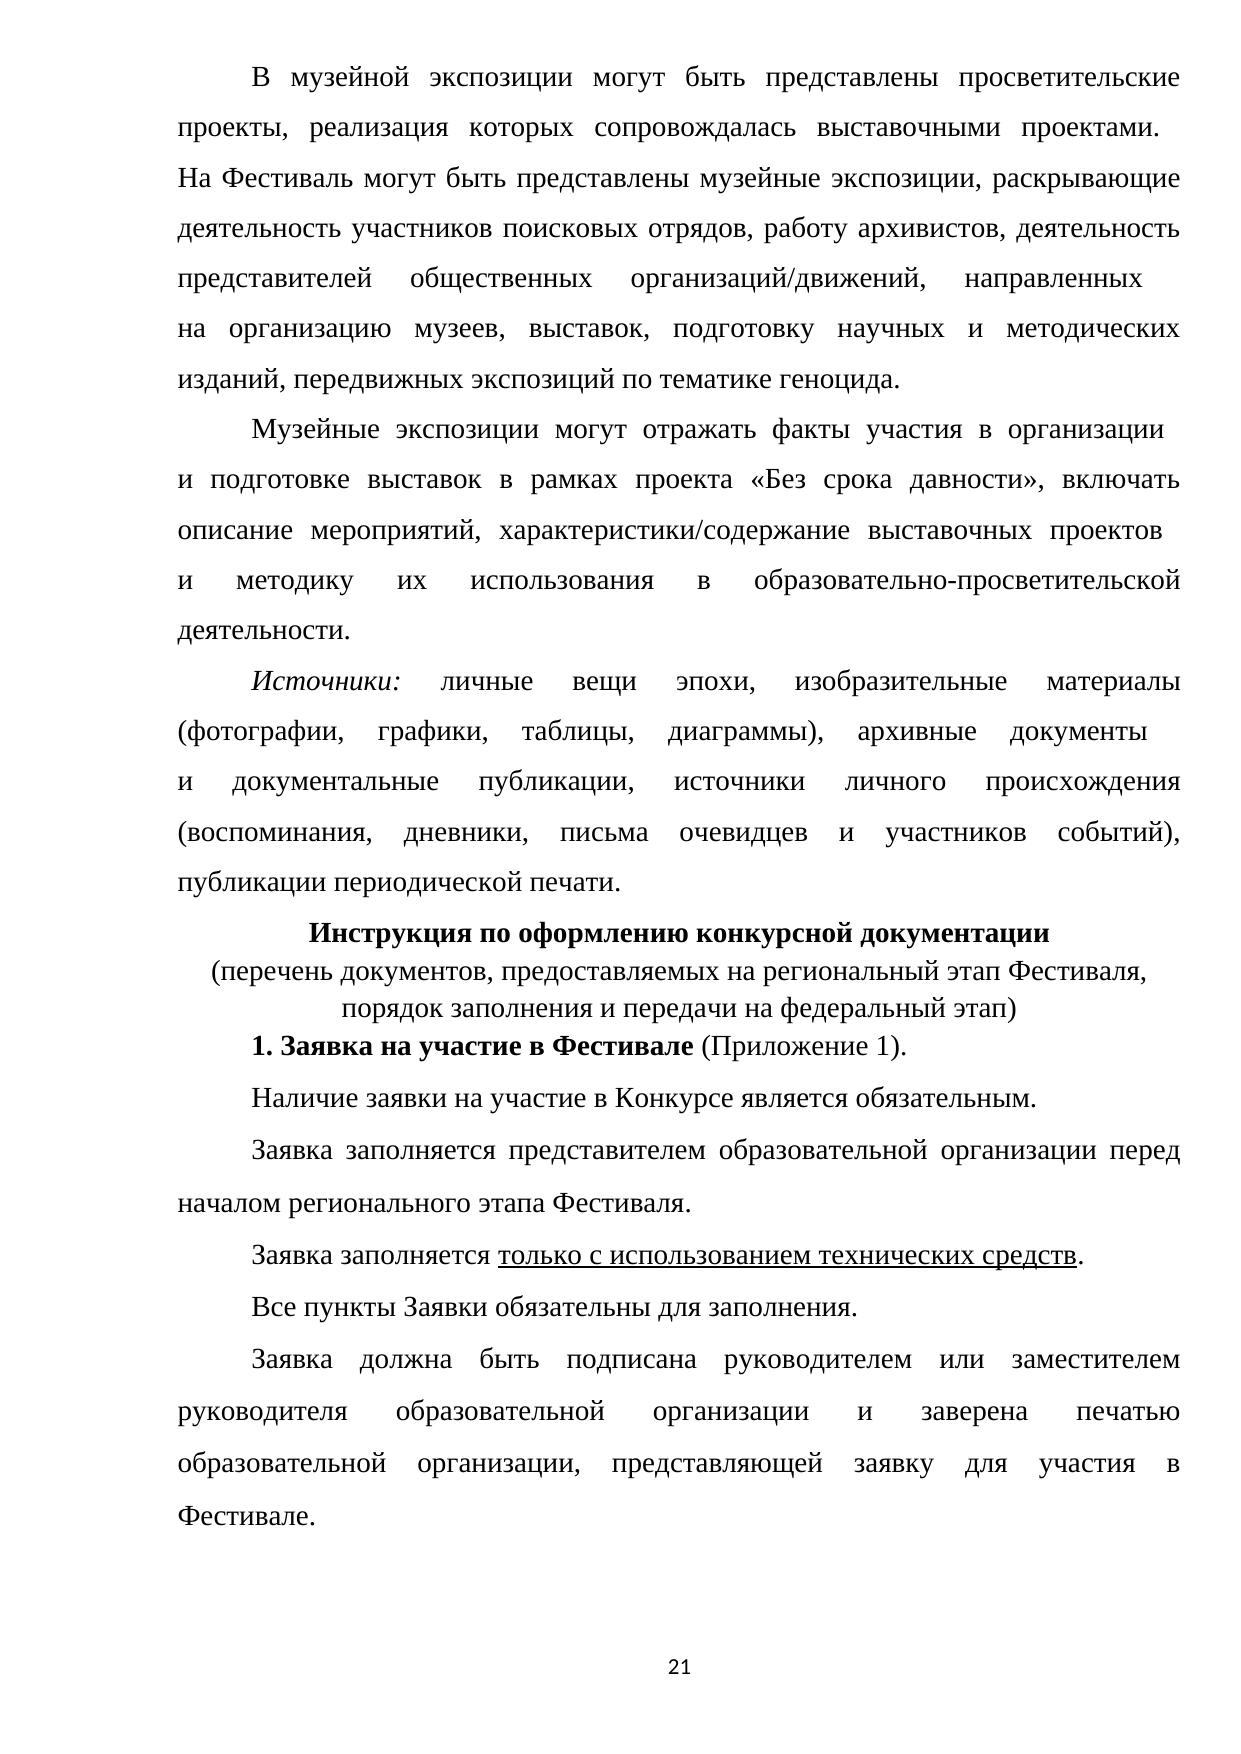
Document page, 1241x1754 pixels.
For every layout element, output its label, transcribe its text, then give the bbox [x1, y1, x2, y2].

text Все пункты Заявки обязательны для заполнения. [177, 1288, 1181, 1323]
text Наличие заявки на участие в Конкурсе является обязательным. [177, 1079, 1181, 1114]
text В музейной экспозиции могут быть представлены просветительские проекты, реализация которых сопровождалась выставочными проектами. На Фестиваль могут быть представлены музейные экспозиции, раскрывающие деятельность участников поисковых отрядов, работу архивистов, деятельность представителей общественных организаций/движений, направленных на организацию музеев, выставок, подготовку научных и методических изданий, передвижных экспозиций по тематике геноцида. [177, 59, 1181, 394]
text Заявка заполняется представителем образовательной организации перед началом регионального этапа Фестиваля. [177, 1131, 1181, 1218]
text Инструкция по оформлению конкурсной документации [177, 914, 1181, 949]
text (перечень документов, предоставляемых на региональный этап Фестиваля, порядок заполнения и передачи на федеральный этап) [177, 952, 1181, 1024]
text 1. Заявка на участие в Фестивале (Приложение 1). [177, 1027, 1181, 1062]
text Заявка заполняется только с использованием технических средств. [177, 1236, 1181, 1270]
text Заявка должна быть подписана руководителем или заместителем руководителя образовательной организации и заверена печатью образовательной организации, представляющей заявку для участия в Фестивале. [177, 1340, 1181, 1531]
text Музейные экспозиции могут отражать факты участия в организации и подготовке выставок в рамках проекта «Без срока давности», включать описание мероприятий, характеристики/содержание выставочных проектов и методику их использования в образовательно-просветительской деятельности. [177, 411, 1181, 646]
text Источники: личные вещи эпохи, изобразительные материалы (фотографии, графики, таблицы, диаграммы), архивные документы и документальные публикации, источники личного происхождения (воспоминания, дневники, письма очевидцев и участников событий), публикации периодической печати. [177, 663, 1181, 898]
